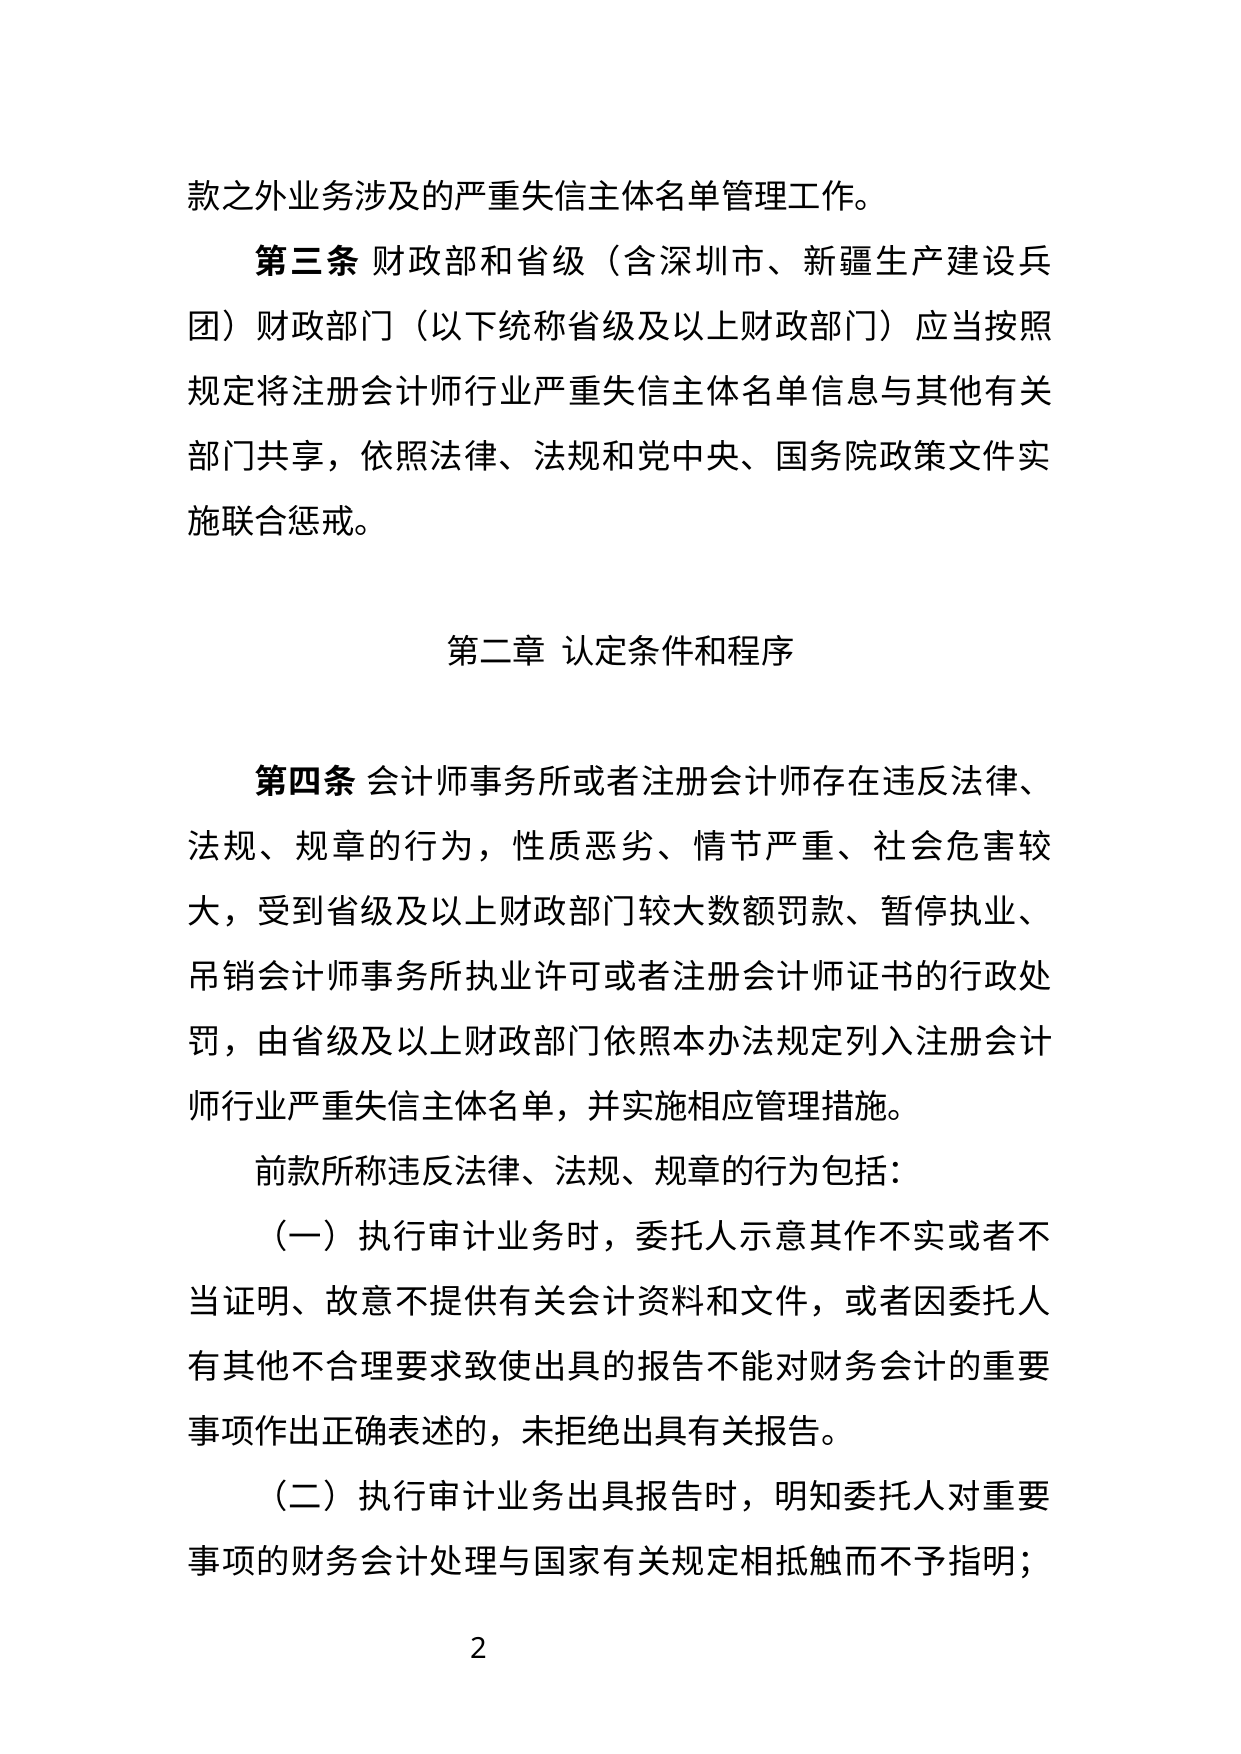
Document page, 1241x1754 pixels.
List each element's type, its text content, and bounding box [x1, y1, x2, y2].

text 第二章 认定条件和程序 [187, 617, 1053, 682]
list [187, 1462, 1053, 1592]
text 第三条 财政部和省级（含深圳市、新疆生产建设兵团）财政部门（以下统称省级及以上财政部门）应当按照规定将注册会计师行业严重失信主体名单信息与其他有关部门共享，依照法律、法规和党中央、国务院政策文件实施联合惩戒。 [187, 227, 1053, 552]
list （一）执行审计业务时，委托人示意其作不实或者不当证明、故意不提供有关会计资料和文件，或者因委托人有其他不合理要求致使出具的报告不能对财务会计的重要事项作出正确表述的，未拒绝出具有关报告。 [187, 1202, 1053, 1462]
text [187, 162, 1053, 227]
text 第四条 会计师事务所或者注册会计师存在违反法律、法规、规章的行为，性质恶劣、情节严重、社会危害较大，受到省级及以上财政部门较大数额罚款、暂停执业、吊销会计师事务所执业许可或者注册会计师证书的行政处罚，由省级及以上财政部门依照本办法规定列入注册会计师行业严重失信主体名单，并实施相应管理措施。 [187, 747, 1053, 1137]
list 前款所称违反法律、法规、规章的行为包括： [187, 1137, 1053, 1202]
